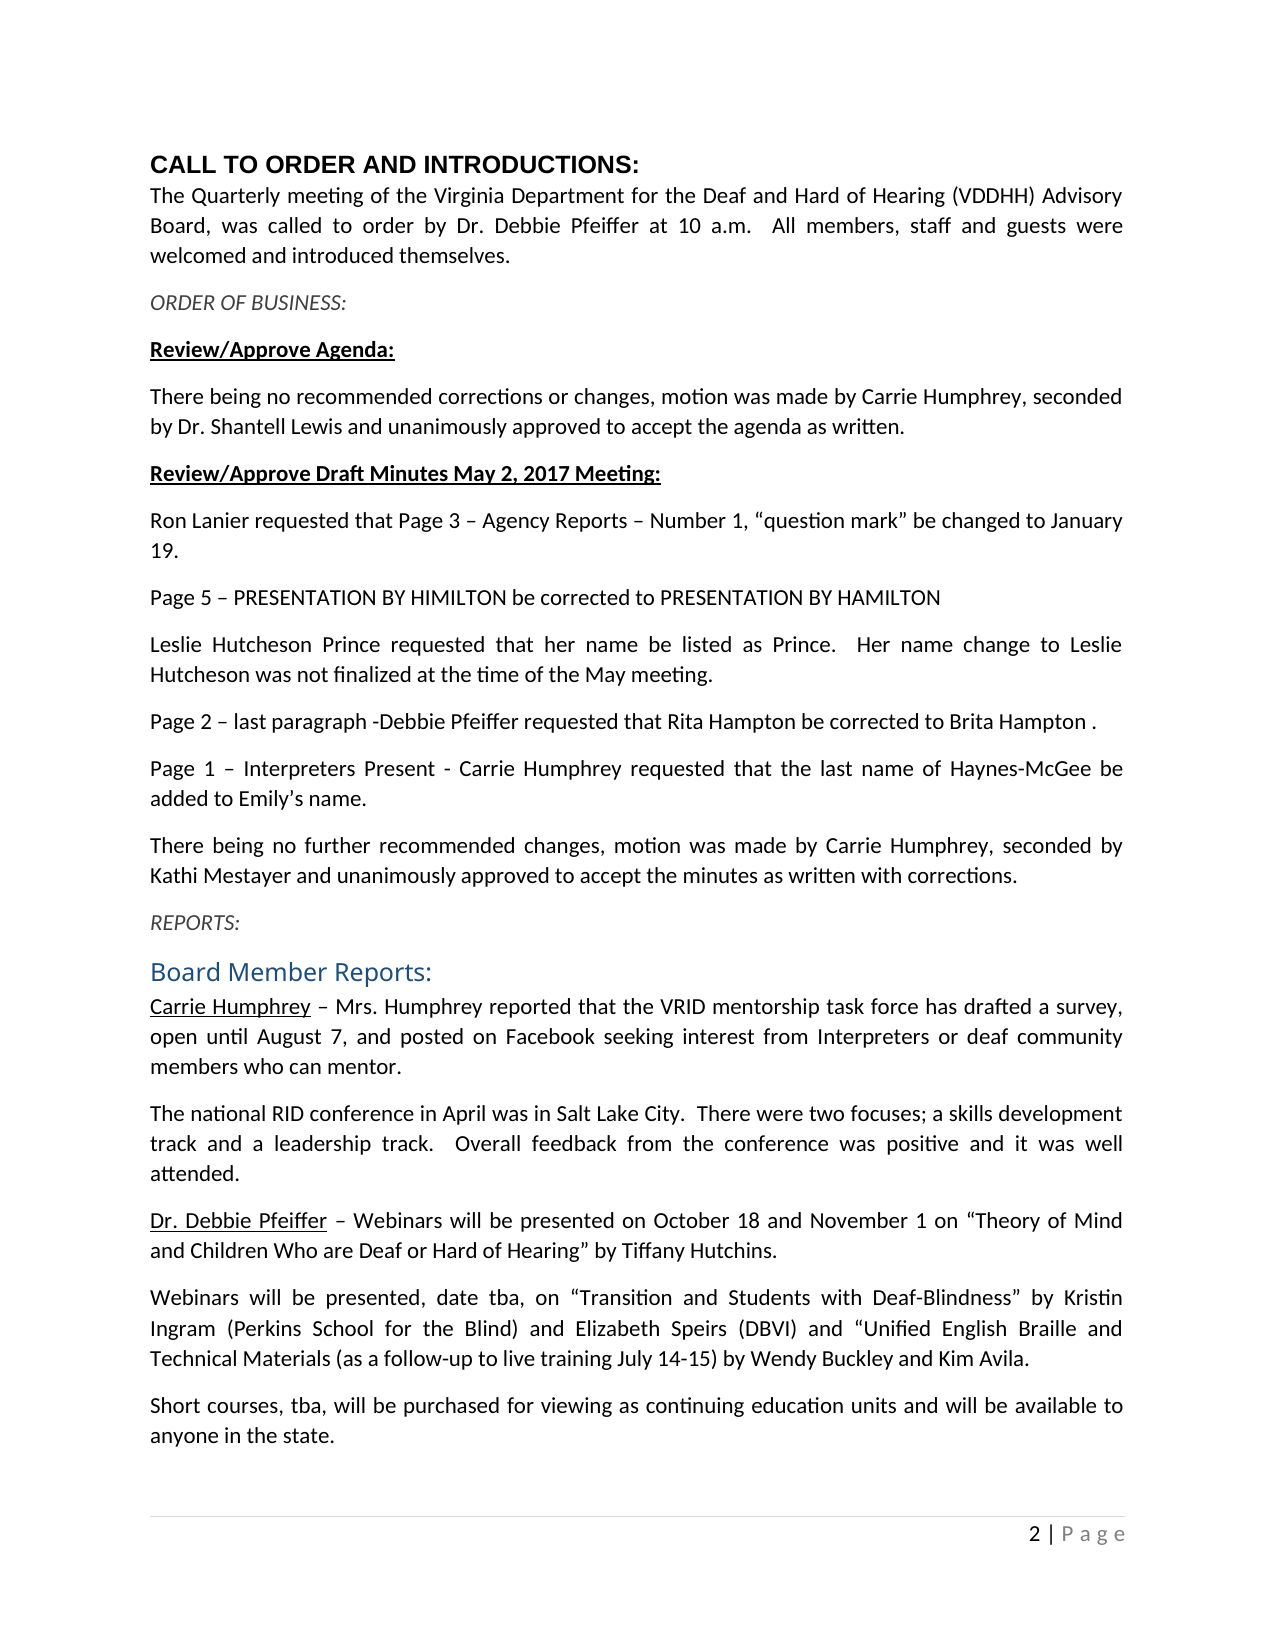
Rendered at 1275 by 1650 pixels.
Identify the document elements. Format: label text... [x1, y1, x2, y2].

text Leslie Hutcheson Prince requested that her name be listed as Prince. Her name change to Leslie Hutcheson was not finalized at the time of the May meeting. [150, 630, 1125, 688]
text ORDER OF BUSINESS: [150, 288, 1125, 316]
text The national RID conference in April was in Salt Lake City. There were two focuses; a skills development track and a leadership track. Overall feedback from the conference was positive and it was well attended. [150, 1099, 1125, 1187]
text Page 5 – PRESENTATION BY HIMILTON be corrected to PRESENTATION BY HAMILTON [150, 583, 1125, 611]
text There being no recommended corrections or changes, motion was made by Carrie Humphrey, seconded by Dr. Shantell Lewis and unanimously approved to accept the agenda as written. [150, 382, 1125, 440]
text Review/Approve Draft Minutes May 2, 2017 Meeting: [150, 459, 1125, 487]
text REPORTS: [150, 908, 1125, 936]
text Review/Approve Agenda: [150, 335, 1125, 363]
text Ron Lanier requested that Page 3 – Agency Reports – Number 1, “question mark” be changed to January 19. [150, 506, 1125, 564]
text Carrie Humphrey – Mrs. Humphrey reported that the VRID mentorship task force has drafted a survey, open until August 7, and posted on Facebook seeking interest from Interpreters or deaf community members who can mentor. [150, 992, 1125, 1080]
subtitle CALL TO ORDER AND INTRODUCTIONS: [150, 150, 1125, 179]
text Webinars will be presented, date tba, on “Transition and Students with Deaf-Blindness” by Kristin Ingram (Perkins School for the Blind) and Elizabeth Speirs (DBVI) and “Unified English Braille and Technical Materials (as a follow-up to live training July 14-15) by Wendy Buckley and Kim Avila. [150, 1283, 1125, 1372]
text Short courses, tba, will be purchased for viewing as continuing education units and will be available to anyone in the state. [150, 1391, 1125, 1449]
text Page 2 – last paragraph -Debbie Pfeiffer requested that Rita Hampton be corrected to Brita Hampton . [150, 707, 1125, 735]
text Dr. Debbie Pfeiffer – Webinars will be presented on October 18 and November 1 on “Theory of Mind and Children Who are Deaf or Hard of Hearing” by Tiffany Hutchins. [150, 1206, 1125, 1264]
text There being no further recommended changes, motion was made by Carrie Humphrey, seconded by Kathi Mestayer and unanimously approved to accept the minutes as written with corrections. [150, 831, 1125, 889]
subtitle Board Member Reports: [150, 955, 1125, 989]
text Page 1 – Interpreters Present - Carrie Humphrey requested that the last name of Haynes-McGee be added to Emily’s name. [150, 754, 1125, 812]
text The Quarterly meeting of the Virginia Department for the Deaf and Hard of Hearing (VDDHH) Advisory Board, was called to order by Dr. Debbie Pfeiffer at 10 a.m. All members, staff and guests were welcomed and introduced themselves. [150, 181, 1125, 269]
